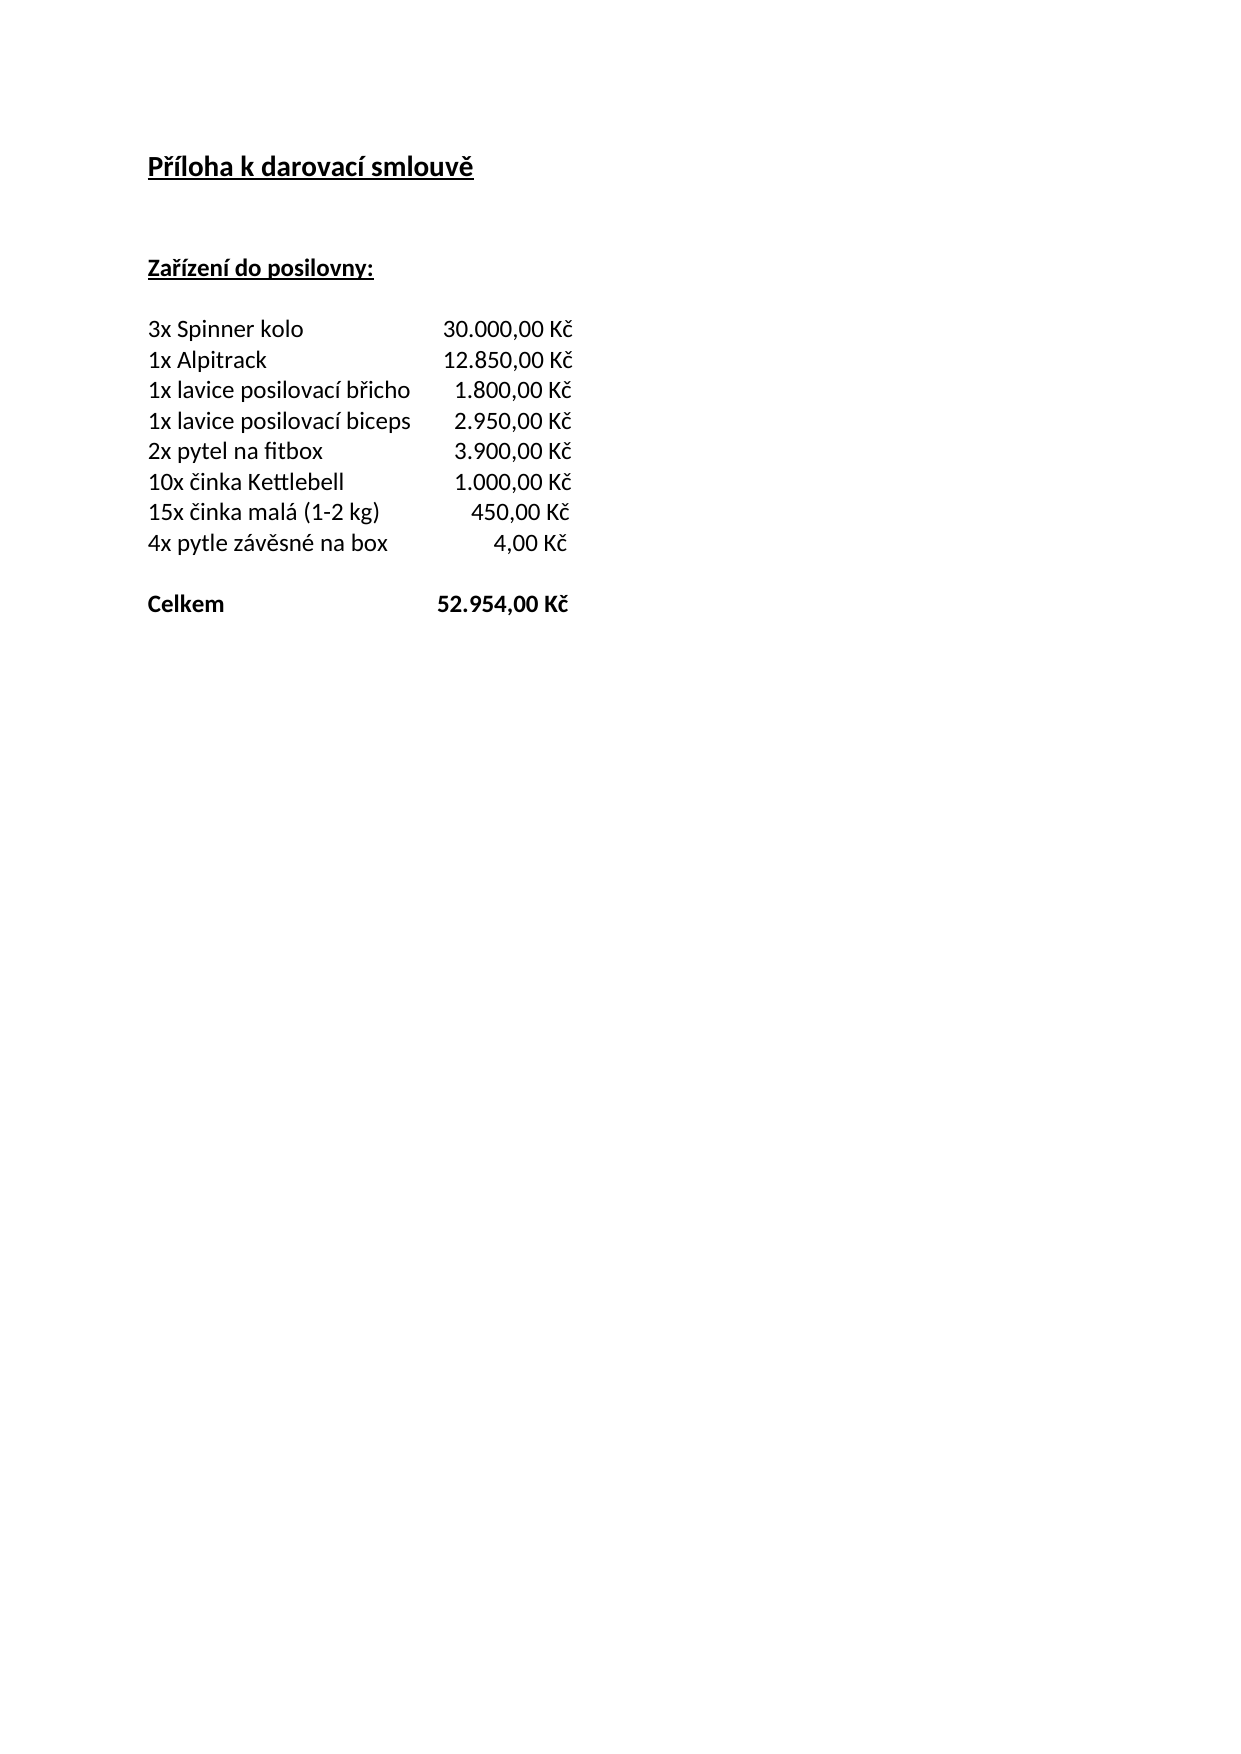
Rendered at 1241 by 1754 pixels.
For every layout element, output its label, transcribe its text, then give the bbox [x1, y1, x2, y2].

text 3x Spinner kolo 30.000,00 Kč [148, 313, 1093, 344]
text 2x pytel na fitbox 3.900,00 Kč [148, 435, 1093, 466]
text 1x Alpitrack 12.850,00 Kč [148, 344, 1093, 374]
text 15x činka malá (1-2 kg) 450,00 Kč [148, 496, 1093, 527]
text Zařízení do posilovny: [148, 252, 1093, 283]
text 4x pytle závěsné na box 4,00 Kč [148, 527, 1093, 557]
text 1x lavice posilovací biceps 2.950,00 Kč [148, 405, 1093, 435]
text Příloha k darovací smlouvě [148, 148, 1093, 183]
text 1x lavice posilovací břicho 1.800,00 Kč [148, 374, 1093, 405]
text Celkem 52.954,00 Kč [148, 588, 1093, 618]
text 10x činka Kettlebell 1.000,00 Kč [148, 466, 1093, 496]
